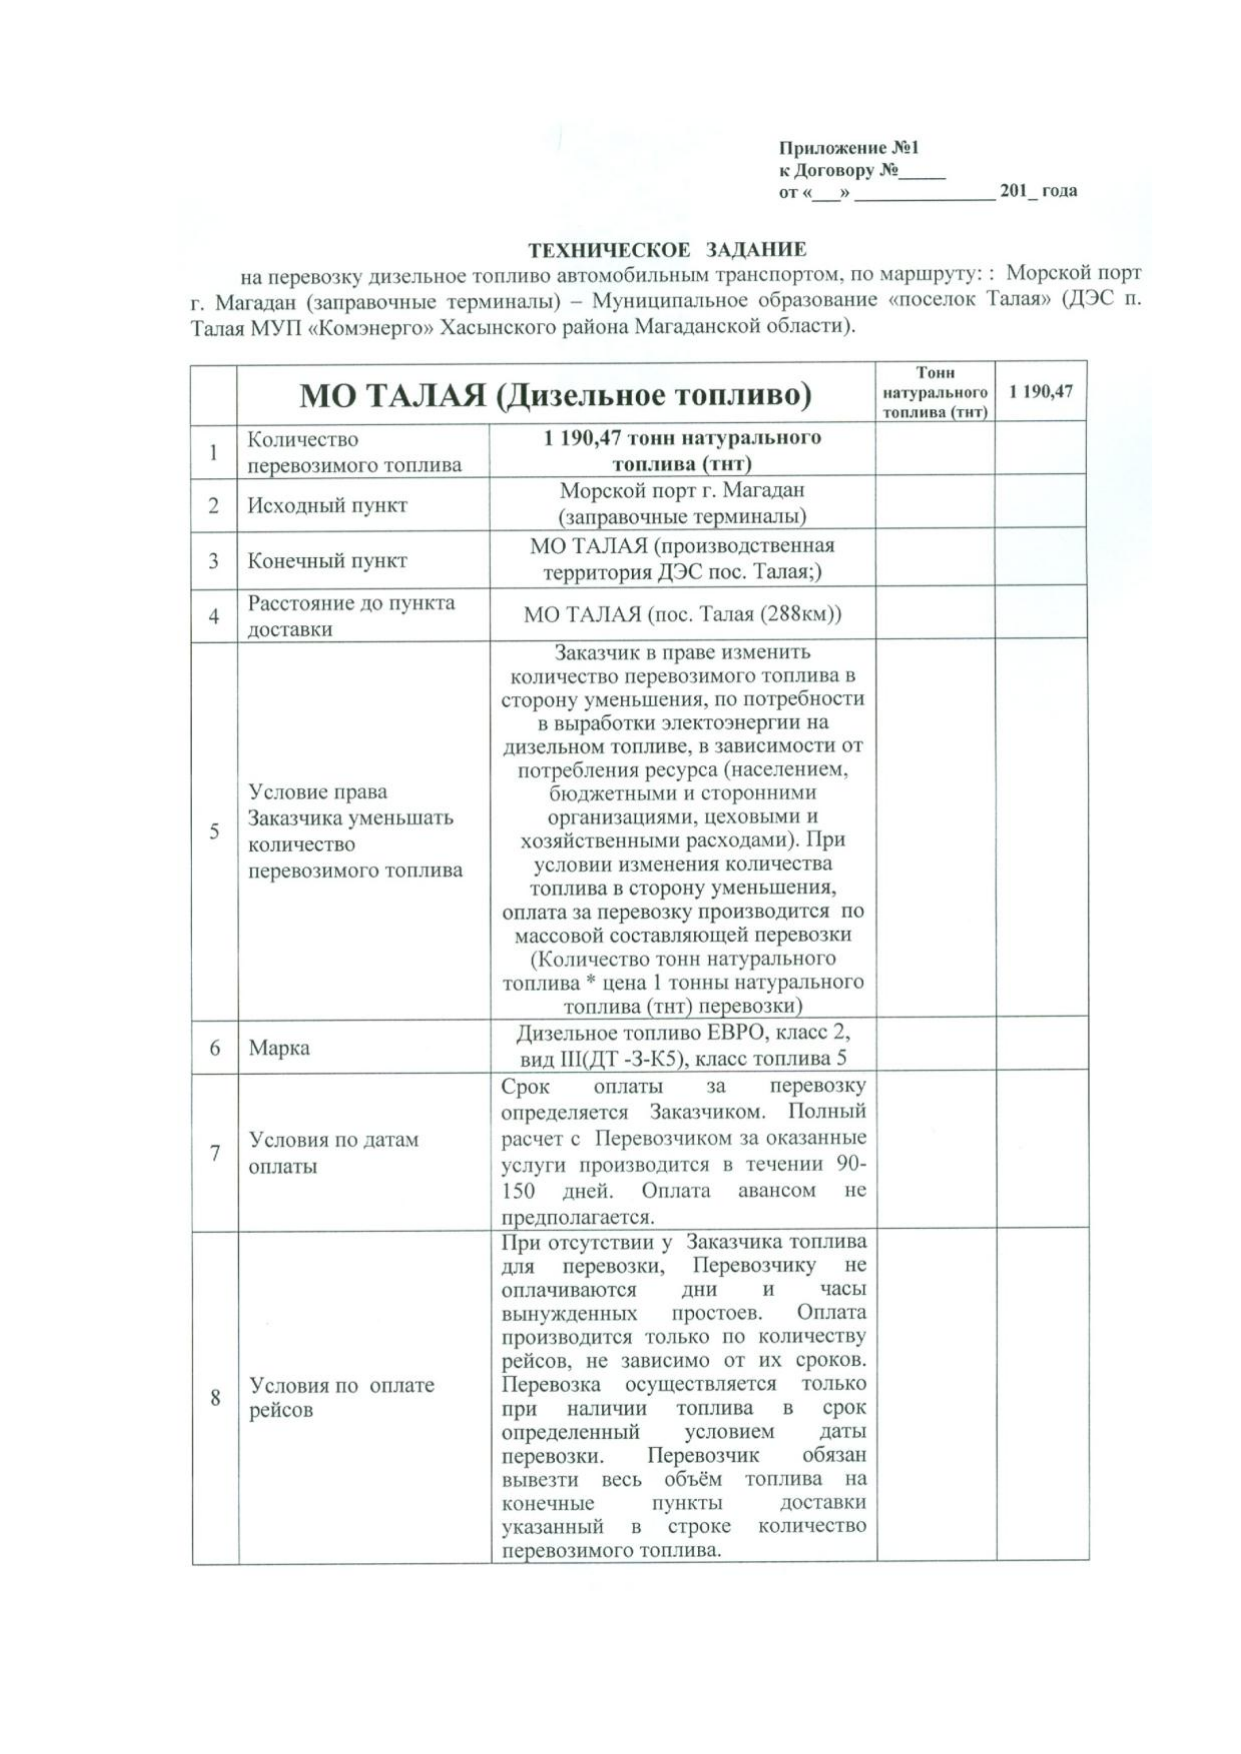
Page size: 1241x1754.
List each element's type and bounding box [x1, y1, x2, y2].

picture [177, 118, 1153, 1591]
